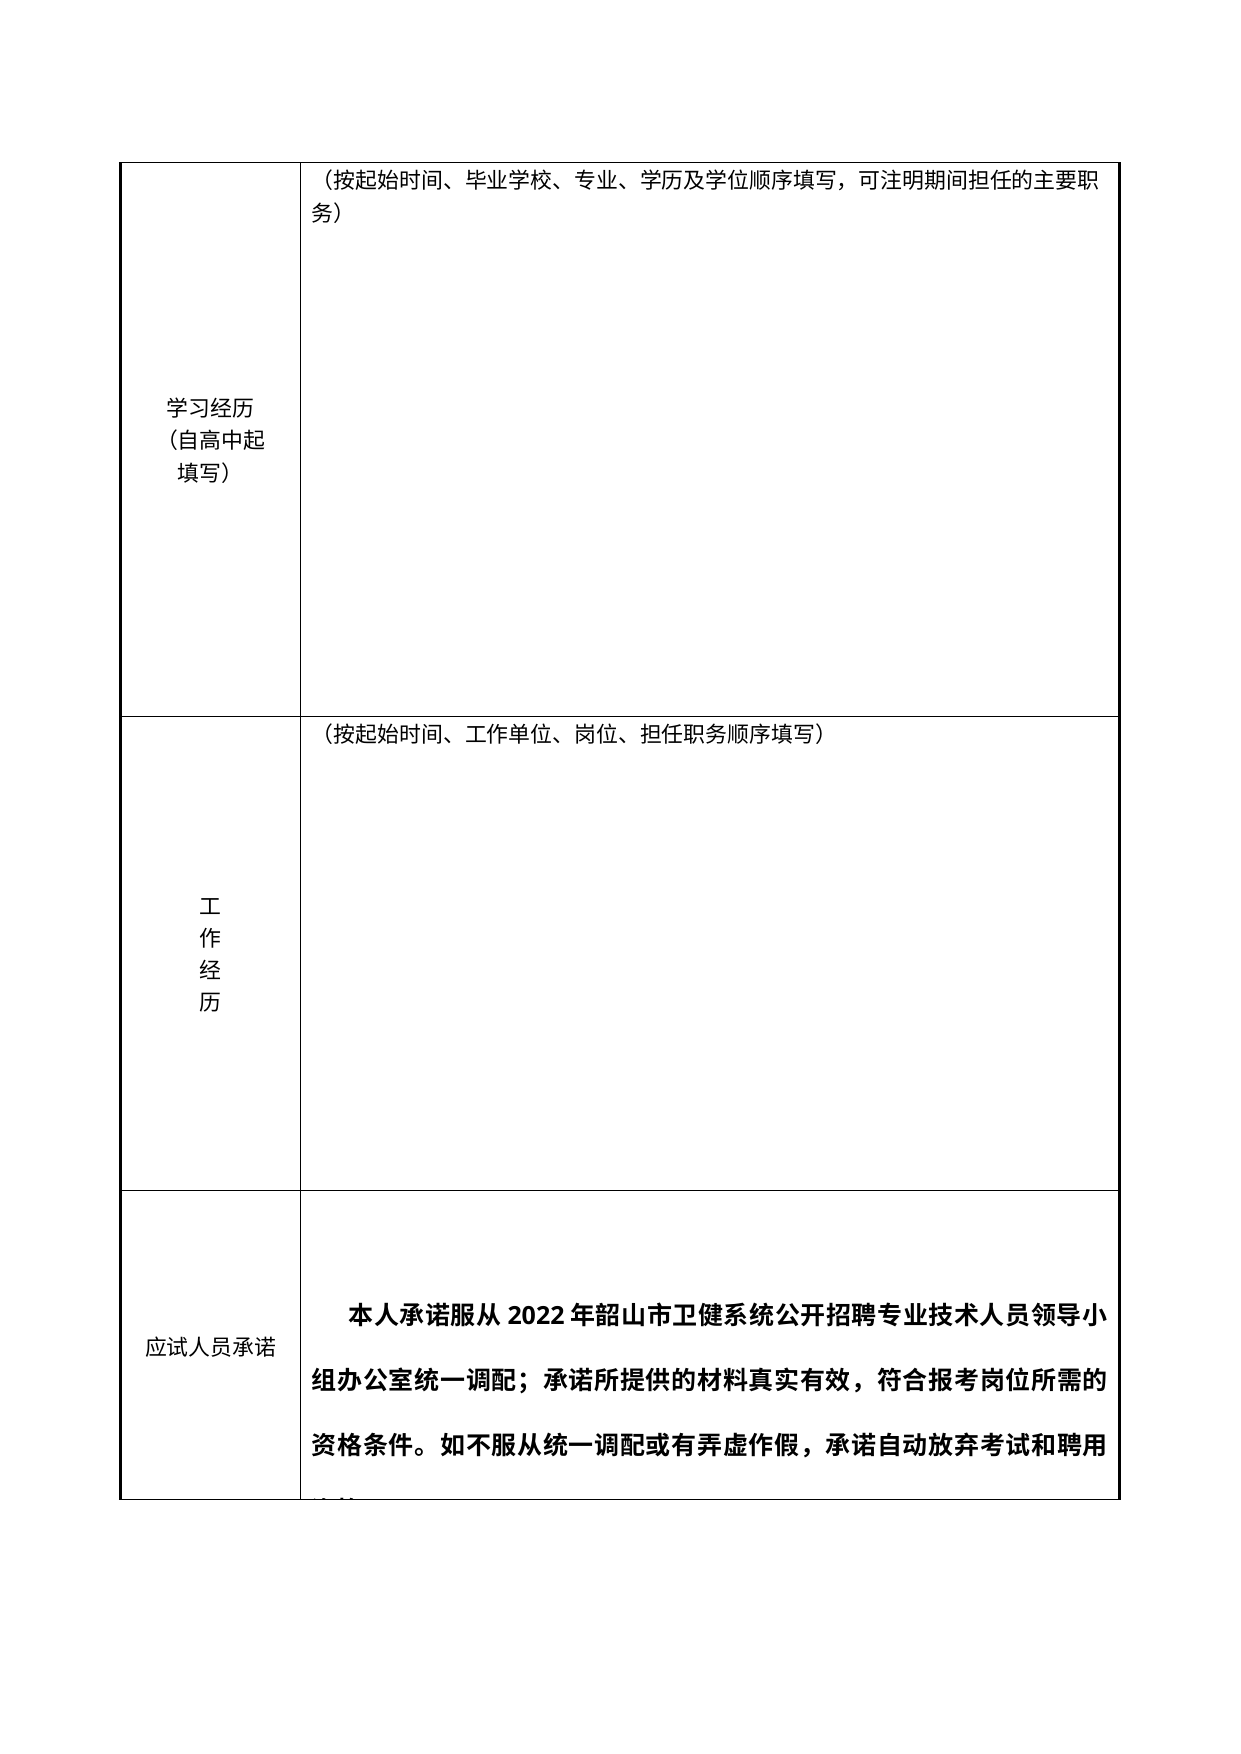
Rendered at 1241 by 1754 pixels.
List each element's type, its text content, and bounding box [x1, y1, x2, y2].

table_cell 工 作 经 历 [122, 717, 300, 1190]
table_cell 应试人员承诺 [122, 1191, 300, 1499]
table_cell 学习经历 （自高中起 填写） [122, 163, 300, 716]
table_cell （按起始时间、工作单位、岗位、担任职务顺序填写） [301, 717, 1118, 1190]
table_cell 本人承诺服从2022年韶山市卫健系统公开招聘专业技术人员领导小组办公室统一调配；承诺所提供的材料真实有效，符合报考岗位所需的资格条件。如不服从统一调配或有弄虚作假，承诺自动放弃考试和聘用资格。 应试人签名： 年 月 日 [301, 1191, 1118, 1499]
table_cell （按起始时间、毕业学校、专业、学历及学位顺序填写，可注明期间担任的主要职务） [301, 163, 1118, 716]
